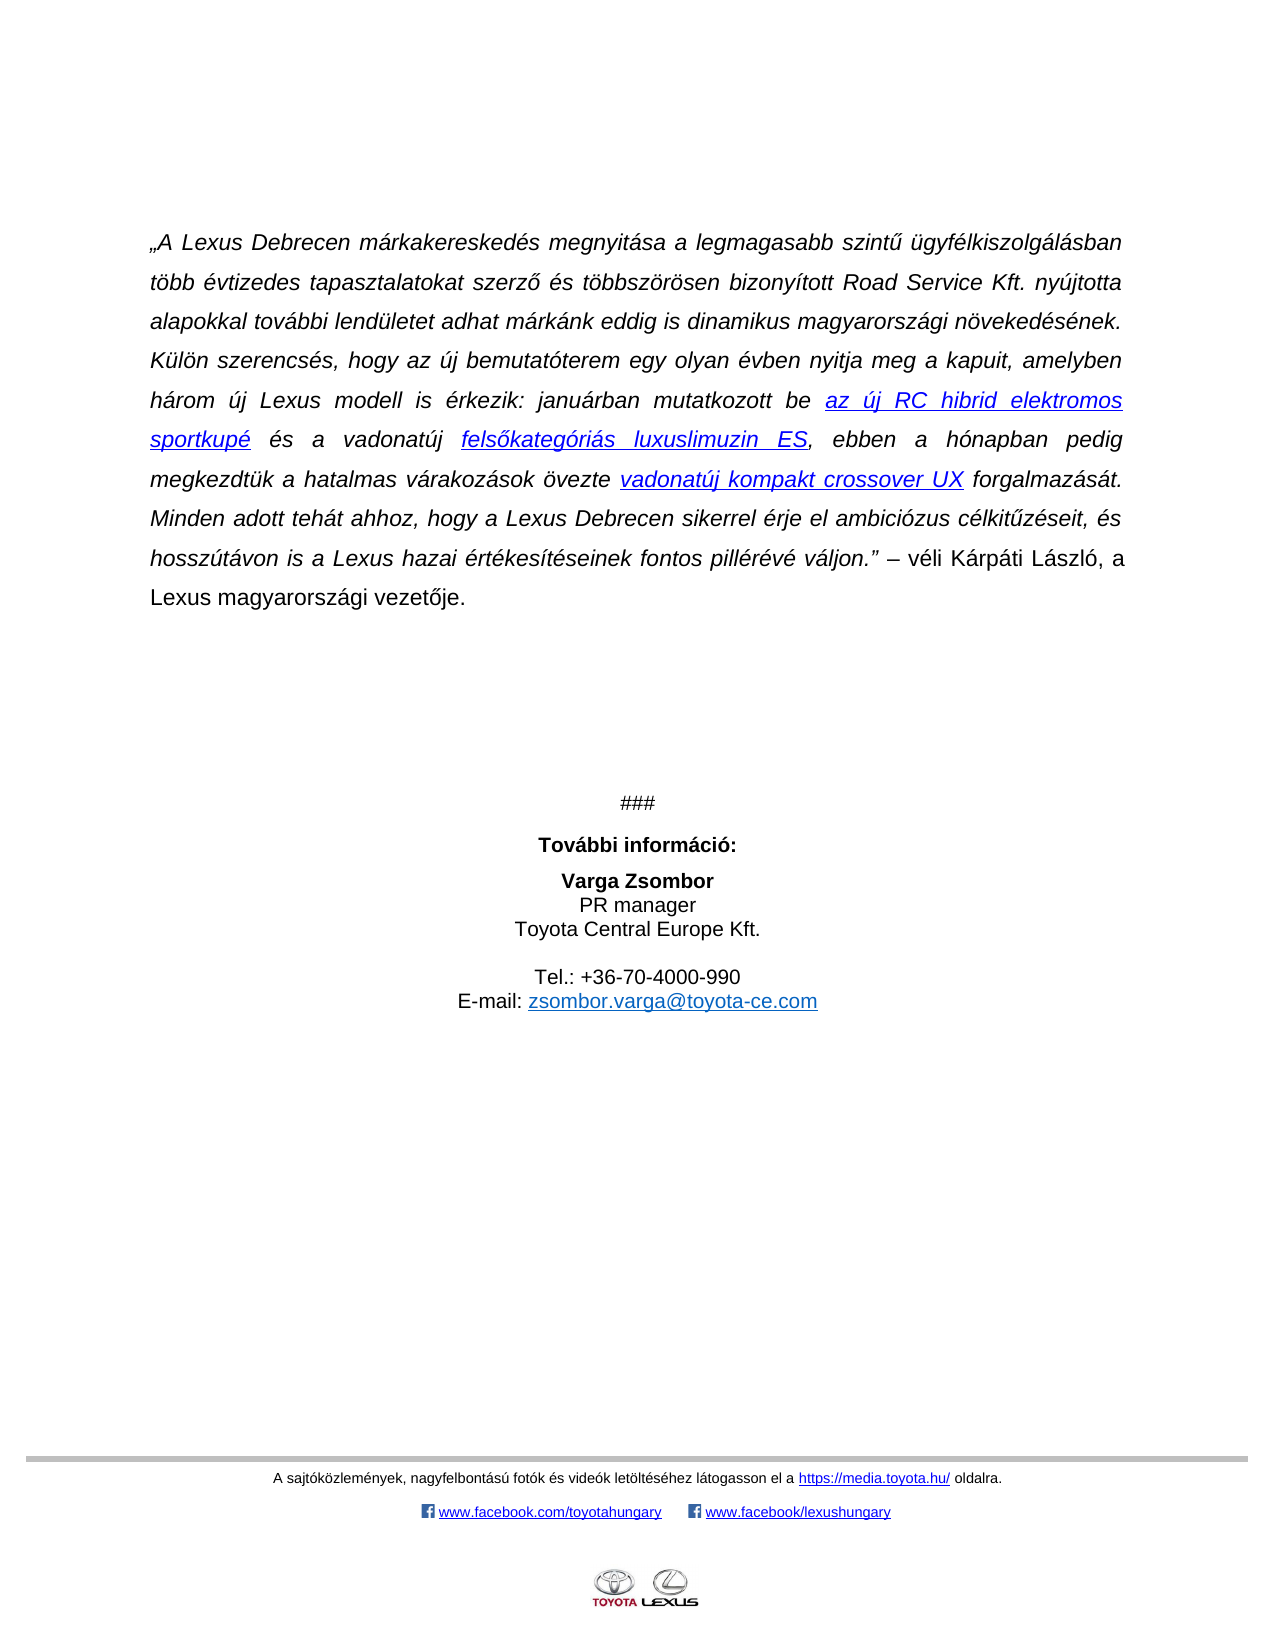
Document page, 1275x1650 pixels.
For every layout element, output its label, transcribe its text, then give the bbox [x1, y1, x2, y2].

text Toyota Central Europe Kft. [150, 917, 1125, 941]
text E-mail: zsombor.varga@toyota-ce.com [150, 989, 1125, 1013]
text Varga Zsombor [150, 869, 1125, 893]
picture [688, 1504, 702, 1518]
text „A Lexus Debrecen márkakereskedés megnyitása a legmagasabb szintű ügyfélkiszolgálásban több évtizedes tapasztalatokat szerző és többszörösen bizonyított Road Service Kft. nyújtotta alapokkal további lendületet adhat márkánk eddig is dinamikus magyarországi növekedésének. Külön szerencsés, hogy az új bemutatóterem egy olyan évben nyitja meg a kapuit, amelyben három új Lexus modell is érkezik: januárban mutatkozott be az új RC hibrid elektromos sportkupé és a vadonatúj felsőkategóriás luxuslimuzin ES, ebben a hónapban pedig megkezdtük a hatalmas várakozások övezte vadonatúj kompakt crossover UX forgalmazását. Minden adott tehát ahhoz, hogy a Lexus Debrecen sikerrel érje el ambiciózus célkitűzéseit, és hosszútávon is a Lexus hazai értékesítéseinek fontos pillérévé váljon.” – véli Kárpáti László, a Lexus magyarországi vezetője. [150, 229, 1125, 611]
text ### [150, 791, 1125, 815]
picture [421, 1504, 435, 1518]
text Tel.: +36-70-4000-990 [150, 965, 1125, 989]
text PR manager [150, 893, 1125, 917]
picture [590, 1564, 699, 1608]
text További információ: [150, 833, 1125, 857]
